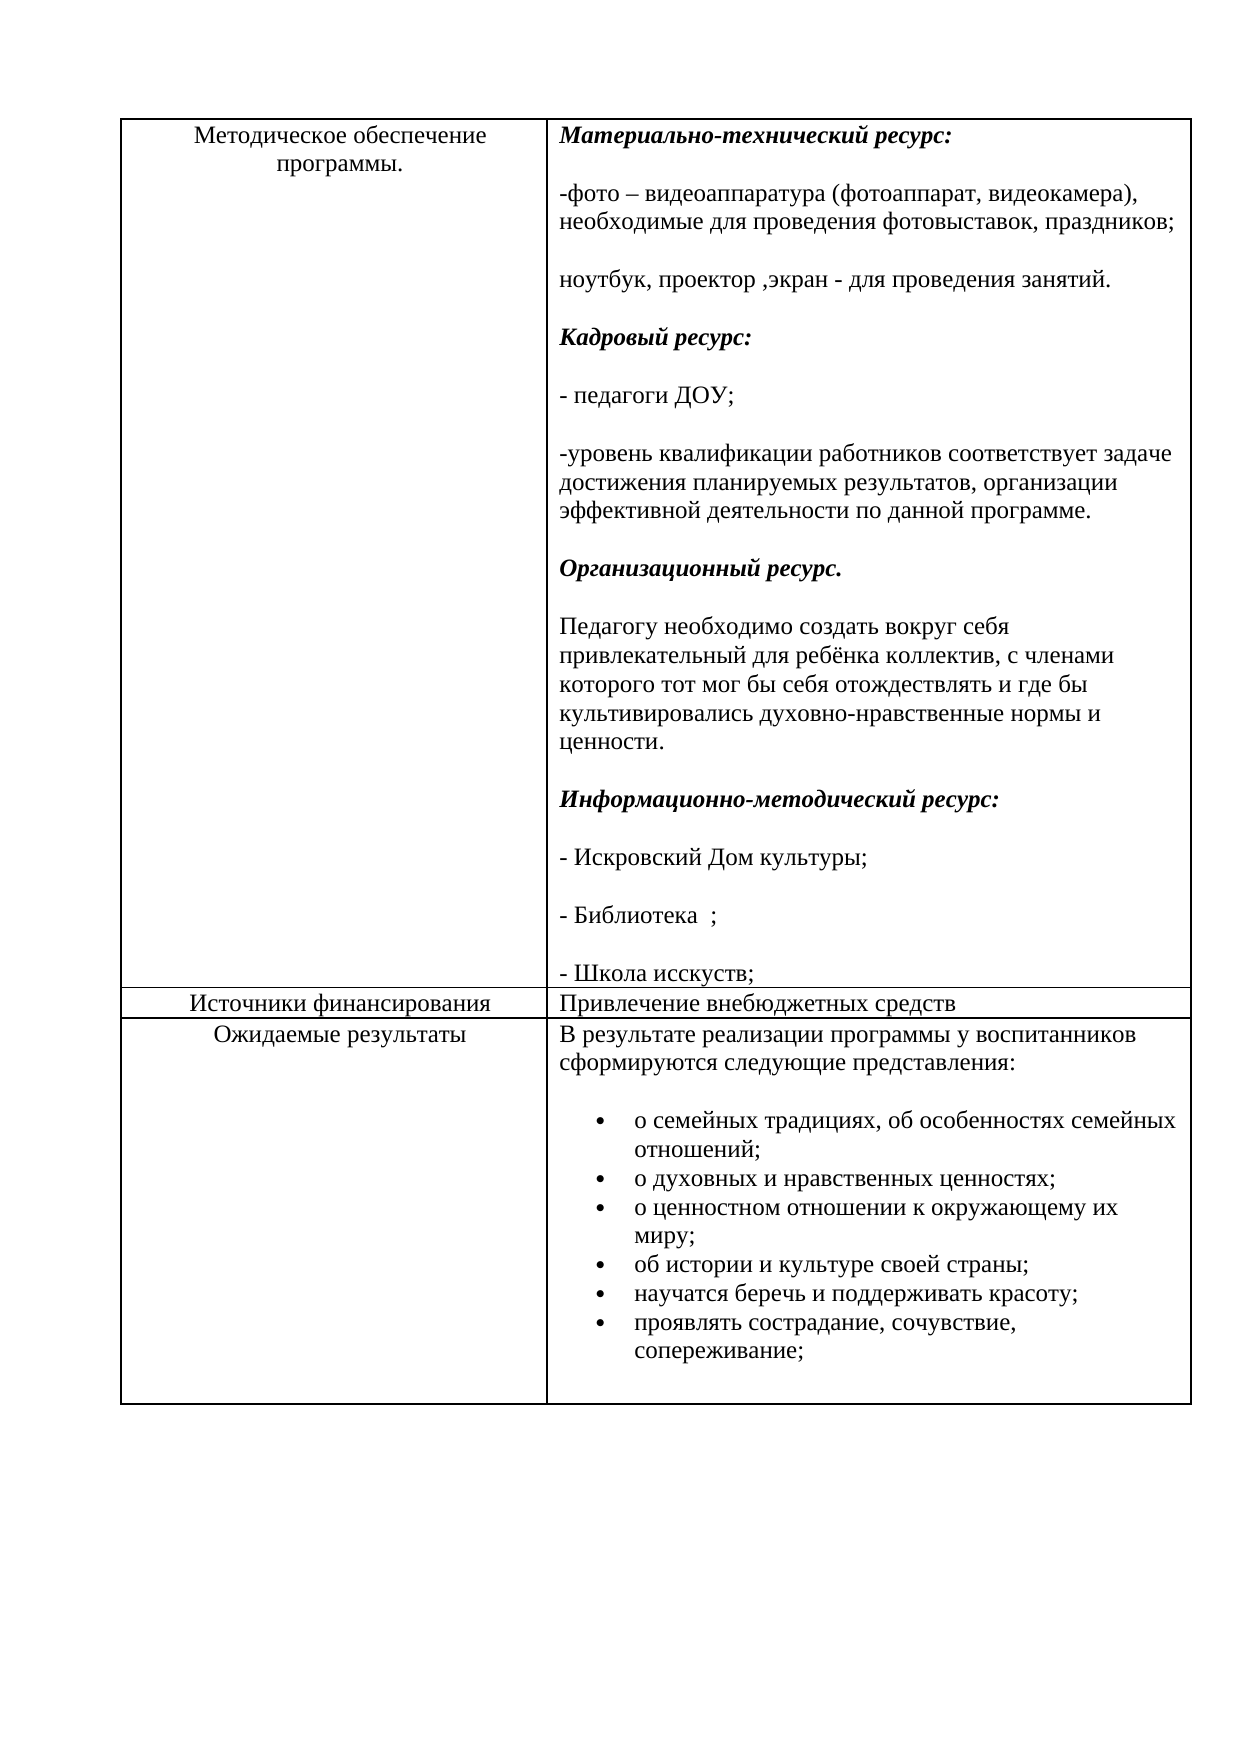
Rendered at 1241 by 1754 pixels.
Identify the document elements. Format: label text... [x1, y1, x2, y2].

table_cell Привлечение внебюджетных средств [548, 988, 1190, 1017]
table_cell В результате реализации программы у воспитанников сформируются следующие представления: о семейных традициях, об особенностях семейных отношений; о духовных и нравственных ценностях; о ценностном отношении к окружающему их миру; об истории и культуре своей страны; научатся беречь и поддерживать красоту; проявлять сострадание, сочувствие, сопереживание; [548, 1019, 1190, 1403]
table_cell Ожидаемые результаты [122, 1019, 546, 1403]
table_cell Материально-технический ресурс: -фото – видеоаппаратура (фотоаппарат, видеокамера), необходимые для проведения фотовыставок, праздников; ноутбук, проектор ,экран - для проведения занятий. Кадровый ресурс: - педагоги ДОУ; -уровень квалификации работников соответствует задаче достижения планируемых результатов, организации эффективной деятельности по данной программе. Организационный ресурс. Педагогу необходимо создать вокруг себя привлекательный для ребёнка коллектив, с членами которого тот мог бы себя отождествлять и где бы культивировались духовно-нравственные нормы и ценности. Информационно-методический ресурс: - Искровский Дом культуры; - Библиотека ; - Школа исскуств; [548, 120, 1190, 987]
table_cell Источники финансирования [122, 988, 546, 1017]
table_cell Методическое обеспечение программы. [122, 120, 546, 987]
